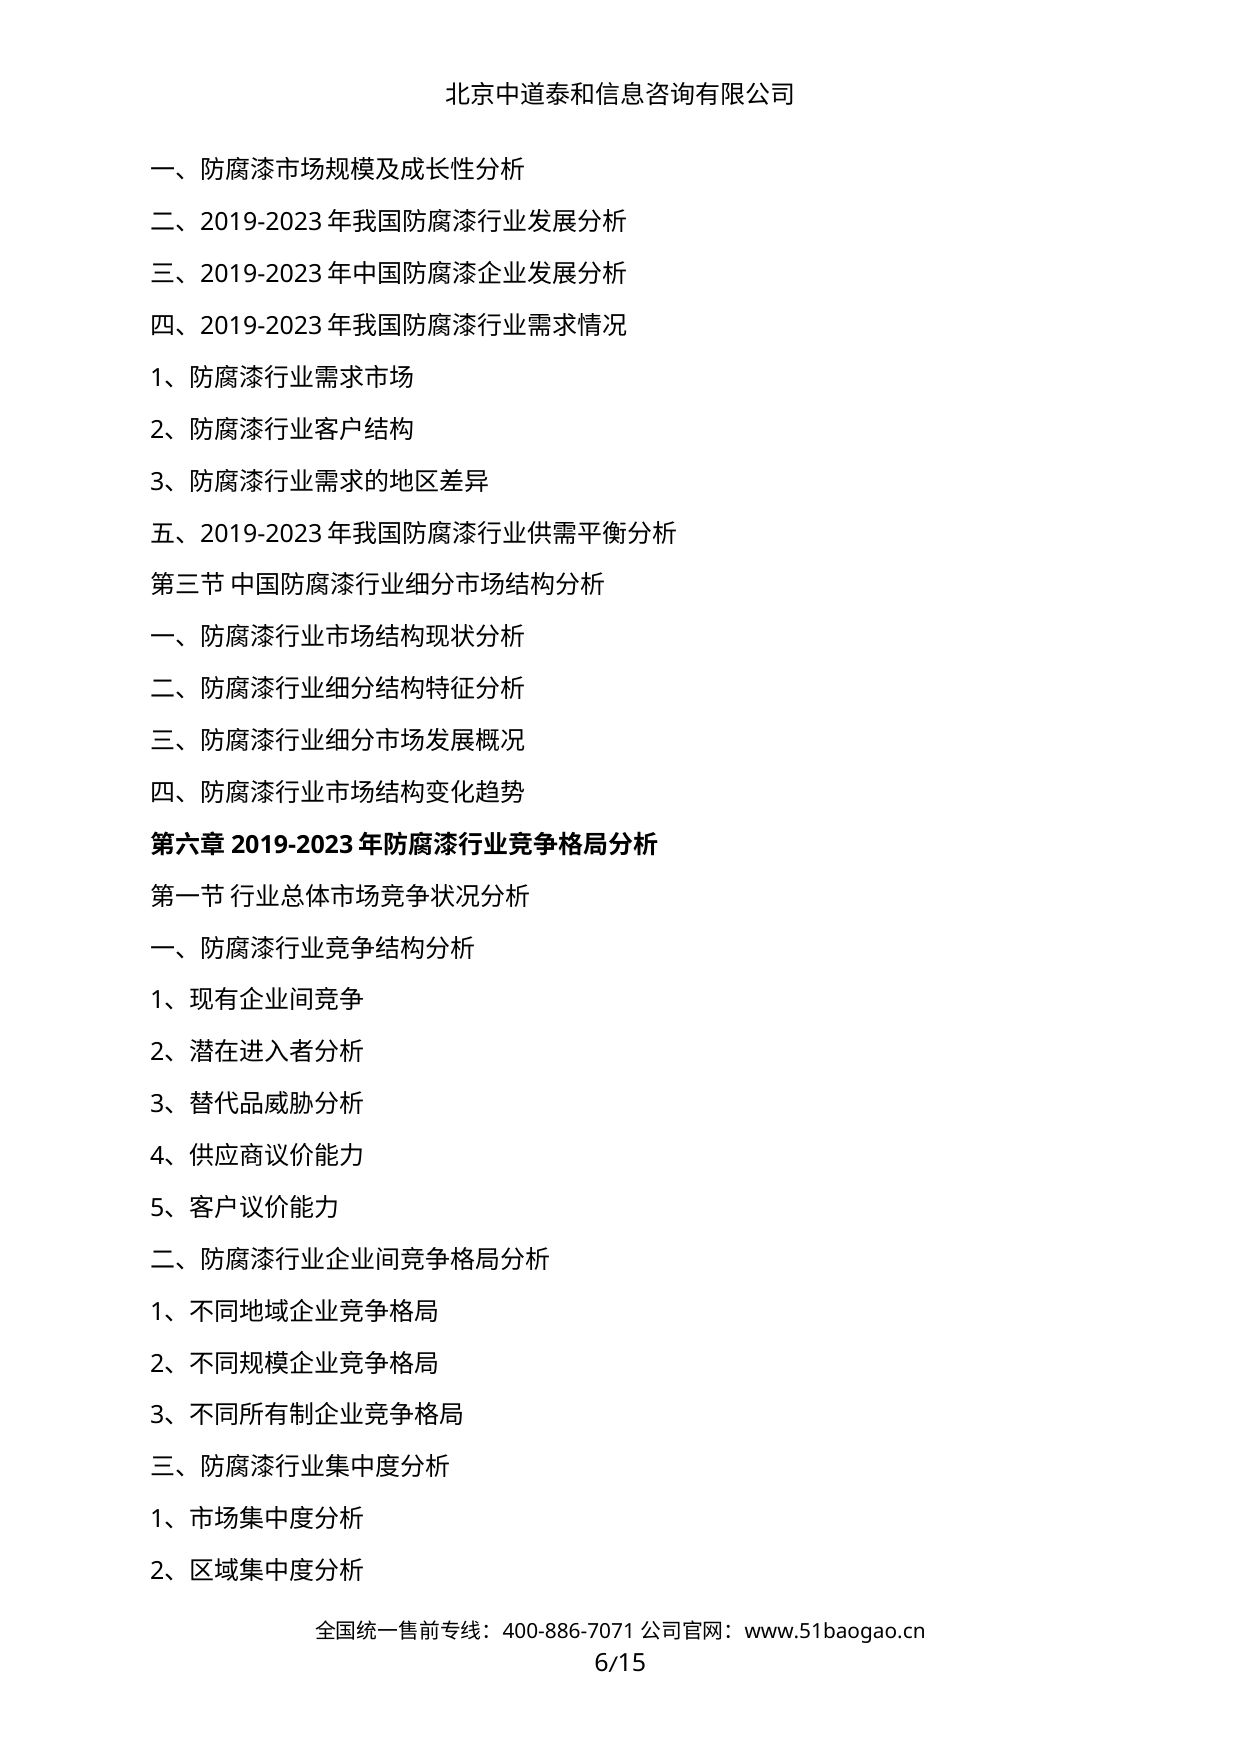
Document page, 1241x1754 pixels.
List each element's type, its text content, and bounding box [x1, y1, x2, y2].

text 二、防腐漆行业细分结构特征分析 [150, 669, 1090, 705]
text 一、防腐漆行业市场结构现状分析 [150, 617, 1090, 653]
text 4、供应商议价能力 [150, 1136, 1090, 1172]
text 1、现有企业间竞争 [150, 980, 1090, 1016]
text 3、不同所有制企业竞争格局 [150, 1395, 1090, 1431]
text 2、防腐漆行业客户结构 [150, 409, 1090, 446]
text 一、防腐漆市场规模及成长性分析 [150, 150, 1090, 186]
text 2、不同规模企业竞争格局 [150, 1343, 1090, 1379]
text 5、客户议价能力 [150, 1187, 1090, 1224]
text 三、防腐漆行业细分市场发展概况 [150, 721, 1090, 757]
text 第六章 2019-2023年防腐漆行业竞争格局分析 [150, 824, 1090, 861]
text 三、2019-2023年中国防腐漆企业发展分析 [150, 254, 1090, 290]
text 二、2019-2023年我国防腐漆行业发展分析 [150, 202, 1090, 238]
text 1、不同地域企业竞争格局 [150, 1291, 1090, 1327]
text 2、潜在进入者分析 [150, 1032, 1090, 1068]
text 3、替代品威胁分析 [150, 1084, 1090, 1120]
text 四、防腐漆行业市场结构变化趋势 [150, 772, 1090, 809]
text 五、2019-2023年我国防腐漆行业供需平衡分析 [150, 513, 1090, 549]
text 二、防腐漆行业企业间竞争格局分析 [150, 1239, 1090, 1276]
text 一、防腐漆行业竞争结构分析 [150, 928, 1090, 964]
text 第一节 行业总体市场竞争状况分析 [150, 876, 1090, 912]
text 3、防腐漆行业需求的地区差异 [150, 461, 1090, 497]
text 2、区域集中度分析 [150, 1551, 1090, 1587]
text 三、防腐漆行业集中度分析 [150, 1447, 1090, 1483]
text 1、市场集中度分析 [150, 1499, 1090, 1535]
text 1、防腐漆行业需求市场 [150, 357, 1090, 394]
text 四、2019-2023年我国防腐漆行业需求情况 [150, 306, 1090, 342]
text 第三节 中国防腐漆行业细分市场结构分析 [150, 565, 1090, 601]
